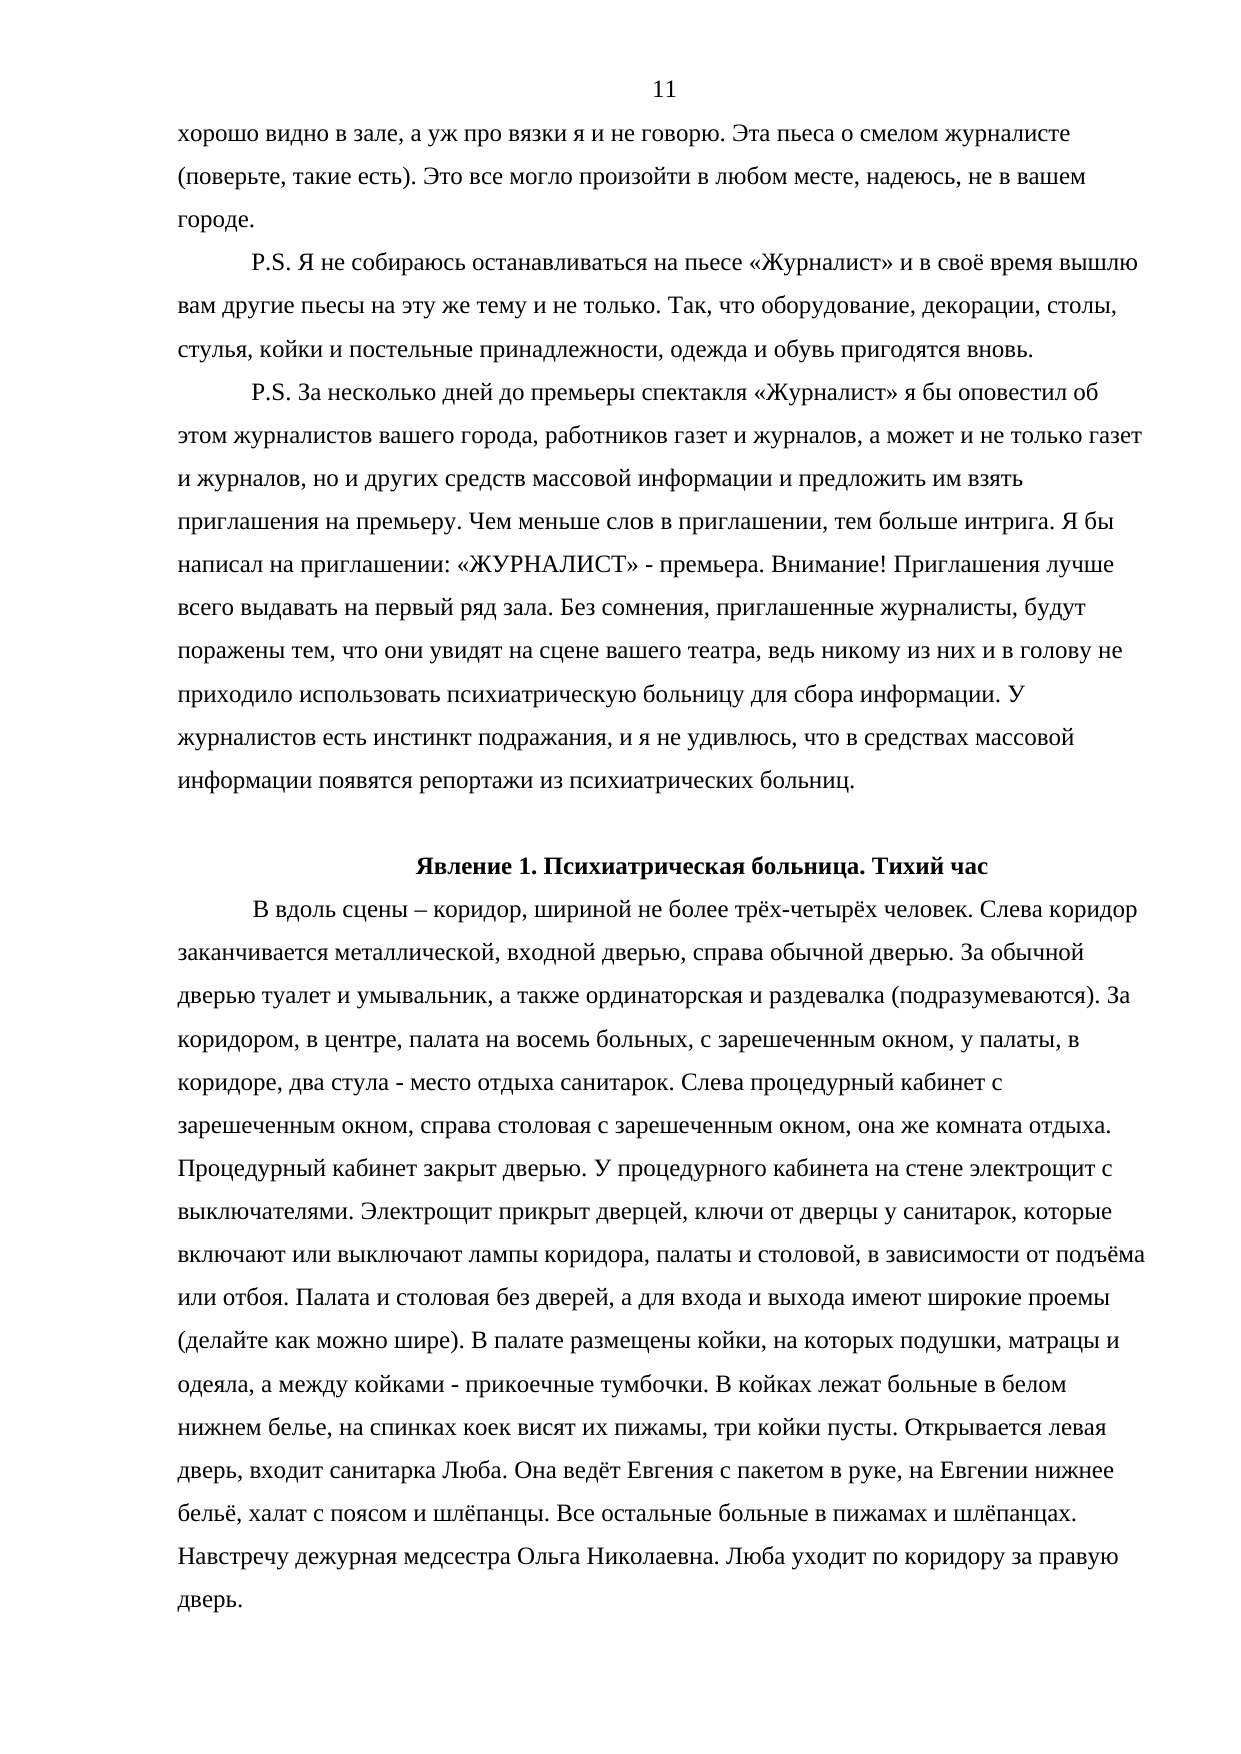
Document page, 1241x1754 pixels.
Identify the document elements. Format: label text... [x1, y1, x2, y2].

text В вдоль сцены – коридор, шириной не более трёх-четырёх человек. Слева коридор заканчивается металлической, входной дверью, справа обычной дверью. За обычной дверью туалет и умывальник, а также ординаторская и раздевалка (подразумеваются). За коридором, в центре, палата на восемь больных, с зарешеченным окном, у палаты, в коридоре, два стула - место отдыха санитарок. Слева процедурный кабинет с зарешеченным окном, справа столовая с зарешеченным окном, она же комната отдыха. Процедурный кабинет закрыт дверью. У процедурного кабинета на стене электрощит с выключателями. Электрощит прикрыт дверцей, ключи от дверцы у санитарок, которые включают или выключают лампы коридора, палаты и столовой, в зависимости от подъёма или отбоя. Палата и столовая без дверей, а для входа и выхода имеют широкие проемы (делайте как можно шире). В палате размещены койки, на которых подушки, матрацы и одеяла, а между койками - прикоечные тумбочки. В койках лежат больные в белом нижнем белье, на спинках коек висят их пижамы, три койки пусты. Открывается левая дверь, входит санитарка Люба. Она ведёт Евгения с пакетом в руке, на Евгении нижнее бельё, халат с поясом и шлёпанцы. Все остальные больные в пижамах и шлёпанцах. Навстречу дежурная медсестра Ольга Николаевна. Люба уходит по коридору за правую дверь. [177, 894, 1152, 1613]
text Явление 1. Психиатрическая больница. Тихий час [177, 851, 1152, 880]
text P.S. Я не собираюсь останавливаться на пьесе «Журналист» и в своё время вышлю вам другие пьесы на эту же тему и не только. Так, что оборудование, декорации, столы, стулья, койки и постельные принадлежности, одежда и обувь пригодятся вновь. [177, 247, 1152, 362]
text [177, 118, 1152, 233]
text P.S. За несколько дней до премьеры спектакля «Журналист» я бы оповестил об этом журналистов вашего города, работников газет и журналов, а может и не только газет и журналов, но и других средств массовой информации и предложить им взять приглашения на премьеру. Чем меньше слов в приглашении, тем больше интрига. Я бы написал на приглашении: «ЖУРНАЛИСТ» - премьера. Внимание! Приглашения лучше всего выдавать на первый ряд зала. Без сомнения, приглашенные журналисты, будут поражены тем, что они увидят на сцене вашего театра, ведь никому из них и в голову не приходило использовать психиатрическую больницу для сбора информации. У журналистов есть инстинкт подражания, и я не удивлюсь, что в средствах массовой информации появятся репортажи из психиатрических больниц. [177, 377, 1152, 794]
